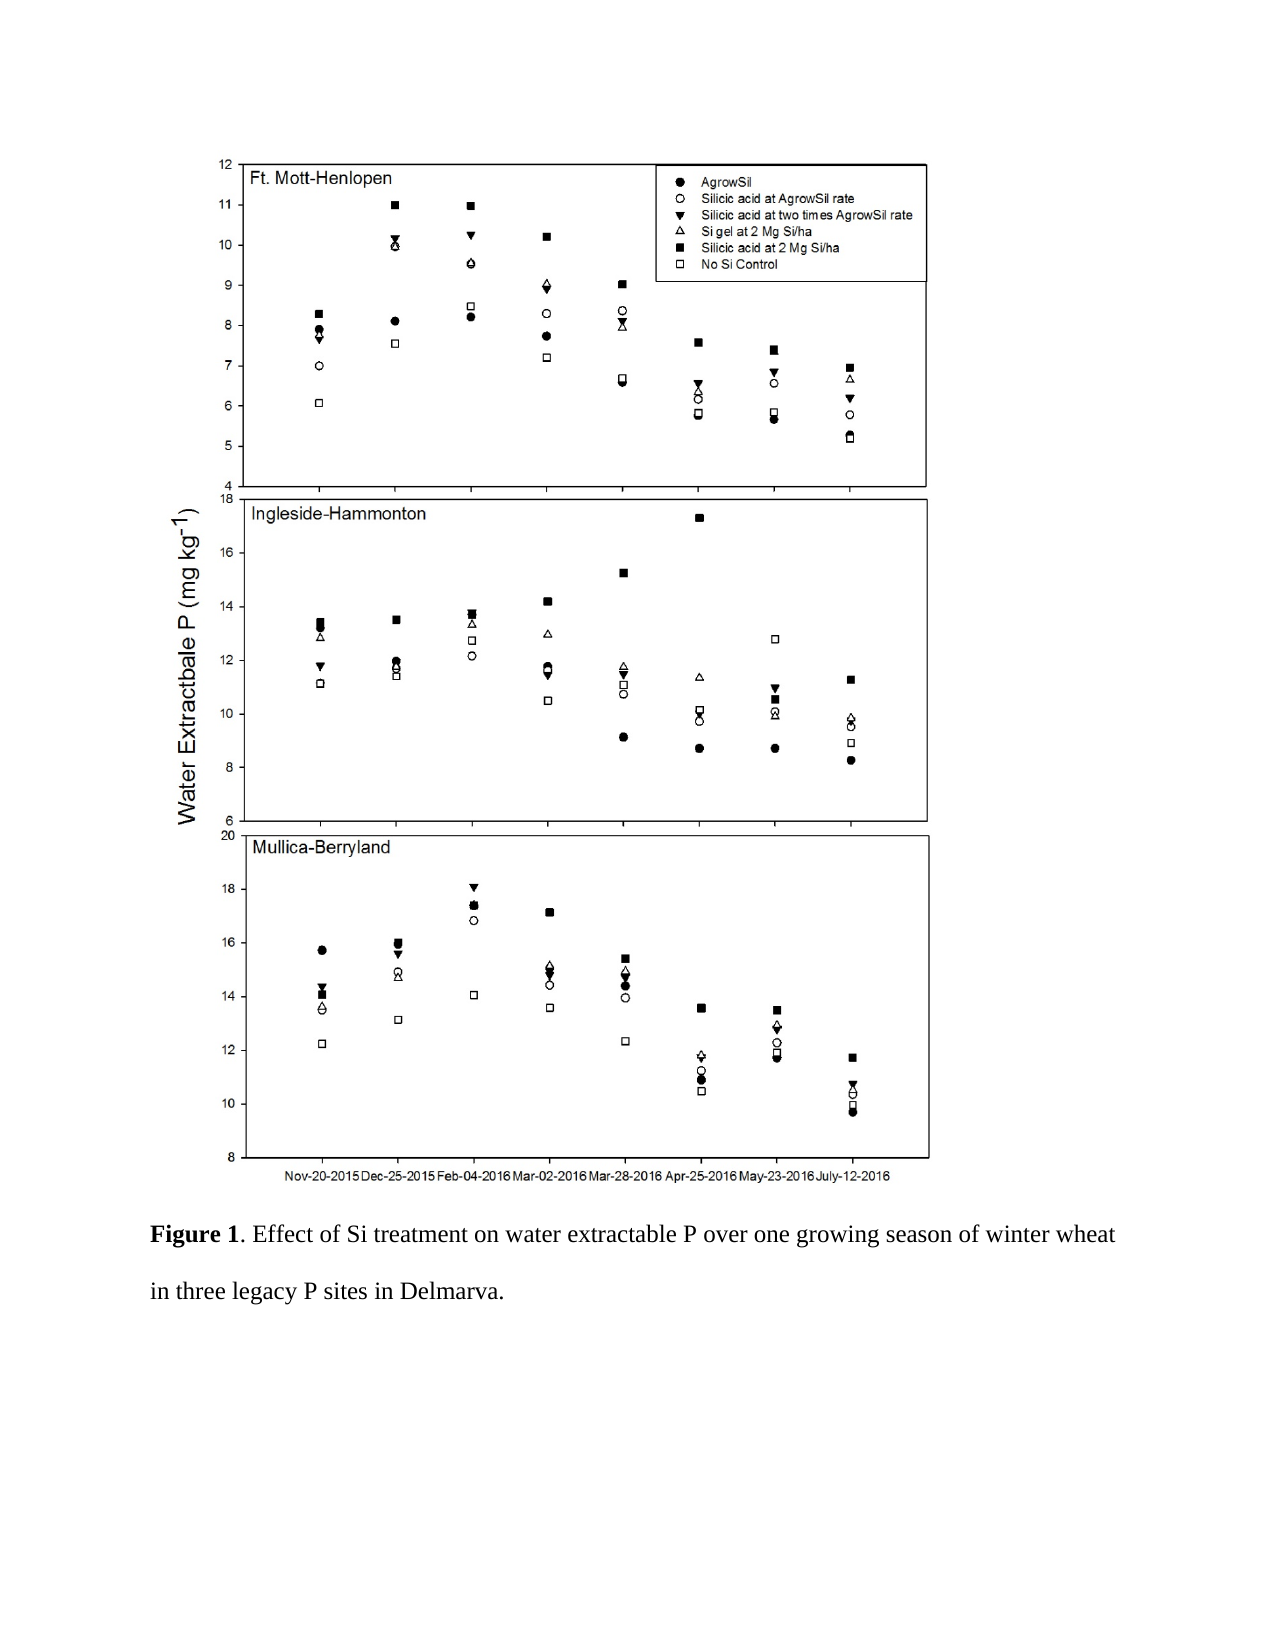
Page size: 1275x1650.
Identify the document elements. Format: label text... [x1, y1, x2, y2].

picture [150, 150, 938, 1191]
text Figure 1. Effect of Si treatment on water extractable P over one growing season of winter wheat in three legacy P sites in Delmarva. [150, 1219, 1125, 1305]
